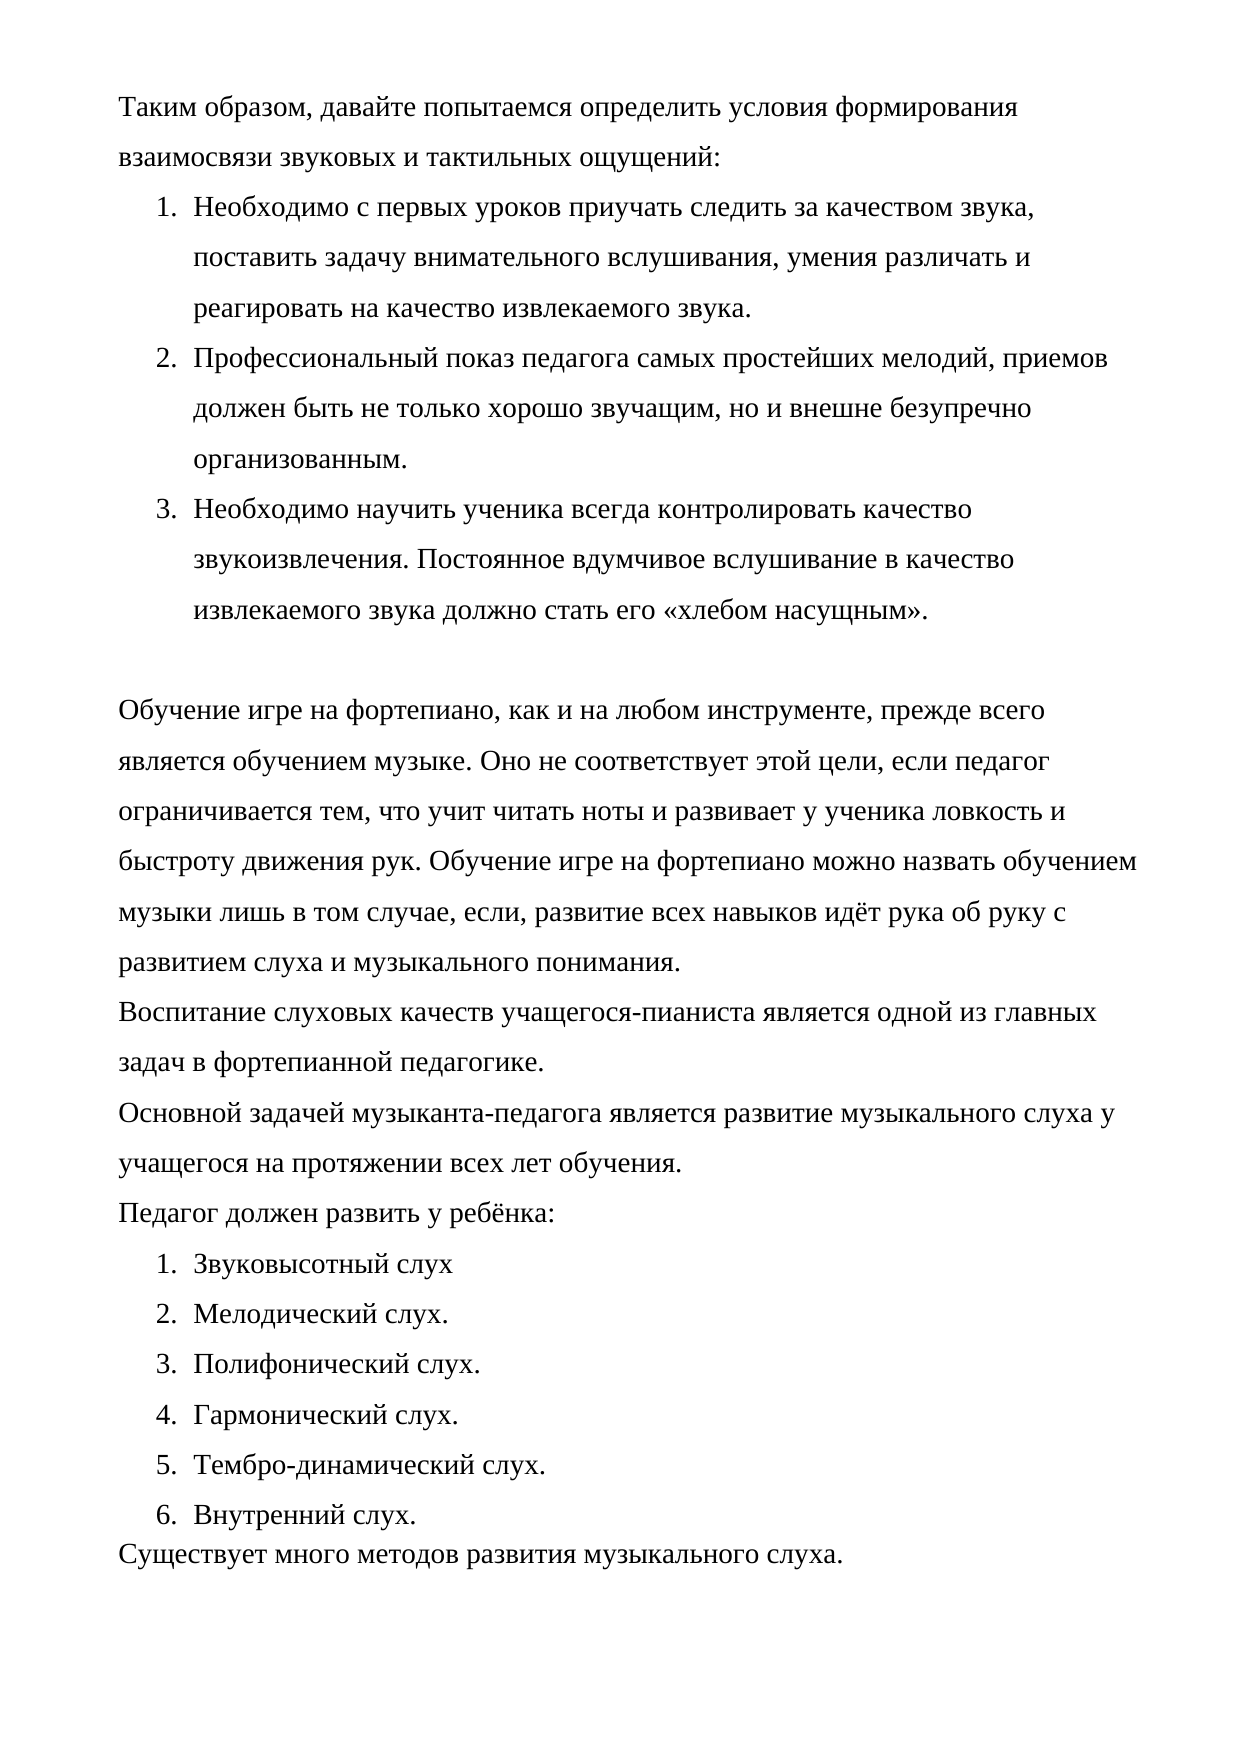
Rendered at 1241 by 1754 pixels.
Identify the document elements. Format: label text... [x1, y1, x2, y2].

text Таким образом, давайте попытаемся определить условия формирования взаимосвязи звуковых и тактильных ощущений: [118, 89, 1152, 172]
text Педагог должен развить у ребёнка: [118, 1196, 1152, 1229]
list Мелодический слух. [156, 1296, 1152, 1330]
list Необходимо научить ученика всегда контролировать качество звукоизвлечения. Постоянное вдумчивое вслушивание в качество извлекаемого звука должно стать его «хлебом насущным». [156, 491, 1152, 625]
text Существует много методов развития музыкального слуха. [118, 1536, 1152, 1569]
list Профессиональный показ педагога самых простейших мелодий, приемов должен быть не только хорошо звучащим, но и внешне безупречно организованным. [156, 340, 1152, 474]
text Обучение игре на фортепиано, как и на любом инструменте, прежде всего является обучением музыке. Оно не соответствует этой цели, если педагог ограничивается тем, что учит читать ноты и развивает у ученика ловкость и быстроту движения рук. Обучение игре на фортепиано можно назвать обучением музыки лишь в том случае, если, развитие всех навыков идёт рука об руку с развитием слуха и музыкального понимания. [118, 692, 1152, 977]
text Основной задачей музыканта-педагога является развитие музыкального слуха у учащегося на протяжении всех лет обучения. [118, 1095, 1152, 1179]
list Звуковысотный слух [156, 1246, 1152, 1279]
list Внутренний слух. [156, 1497, 1152, 1531]
list Гармонический слух. [156, 1397, 1152, 1430]
list Необходимо с первых уроков приучать следить за качеством звука, поставить задачу внимательного вслушивания, умения различать и реагировать на качество извлекаемого звука. [156, 189, 1152, 323]
text Воспитание слуховых качеств учащегося-пианиста является одной из главных задач в фортепианной педагогике. [118, 994, 1152, 1078]
list Тембро-динамический слух. [156, 1447, 1152, 1481]
list Полифонический слух. [156, 1346, 1152, 1380]
